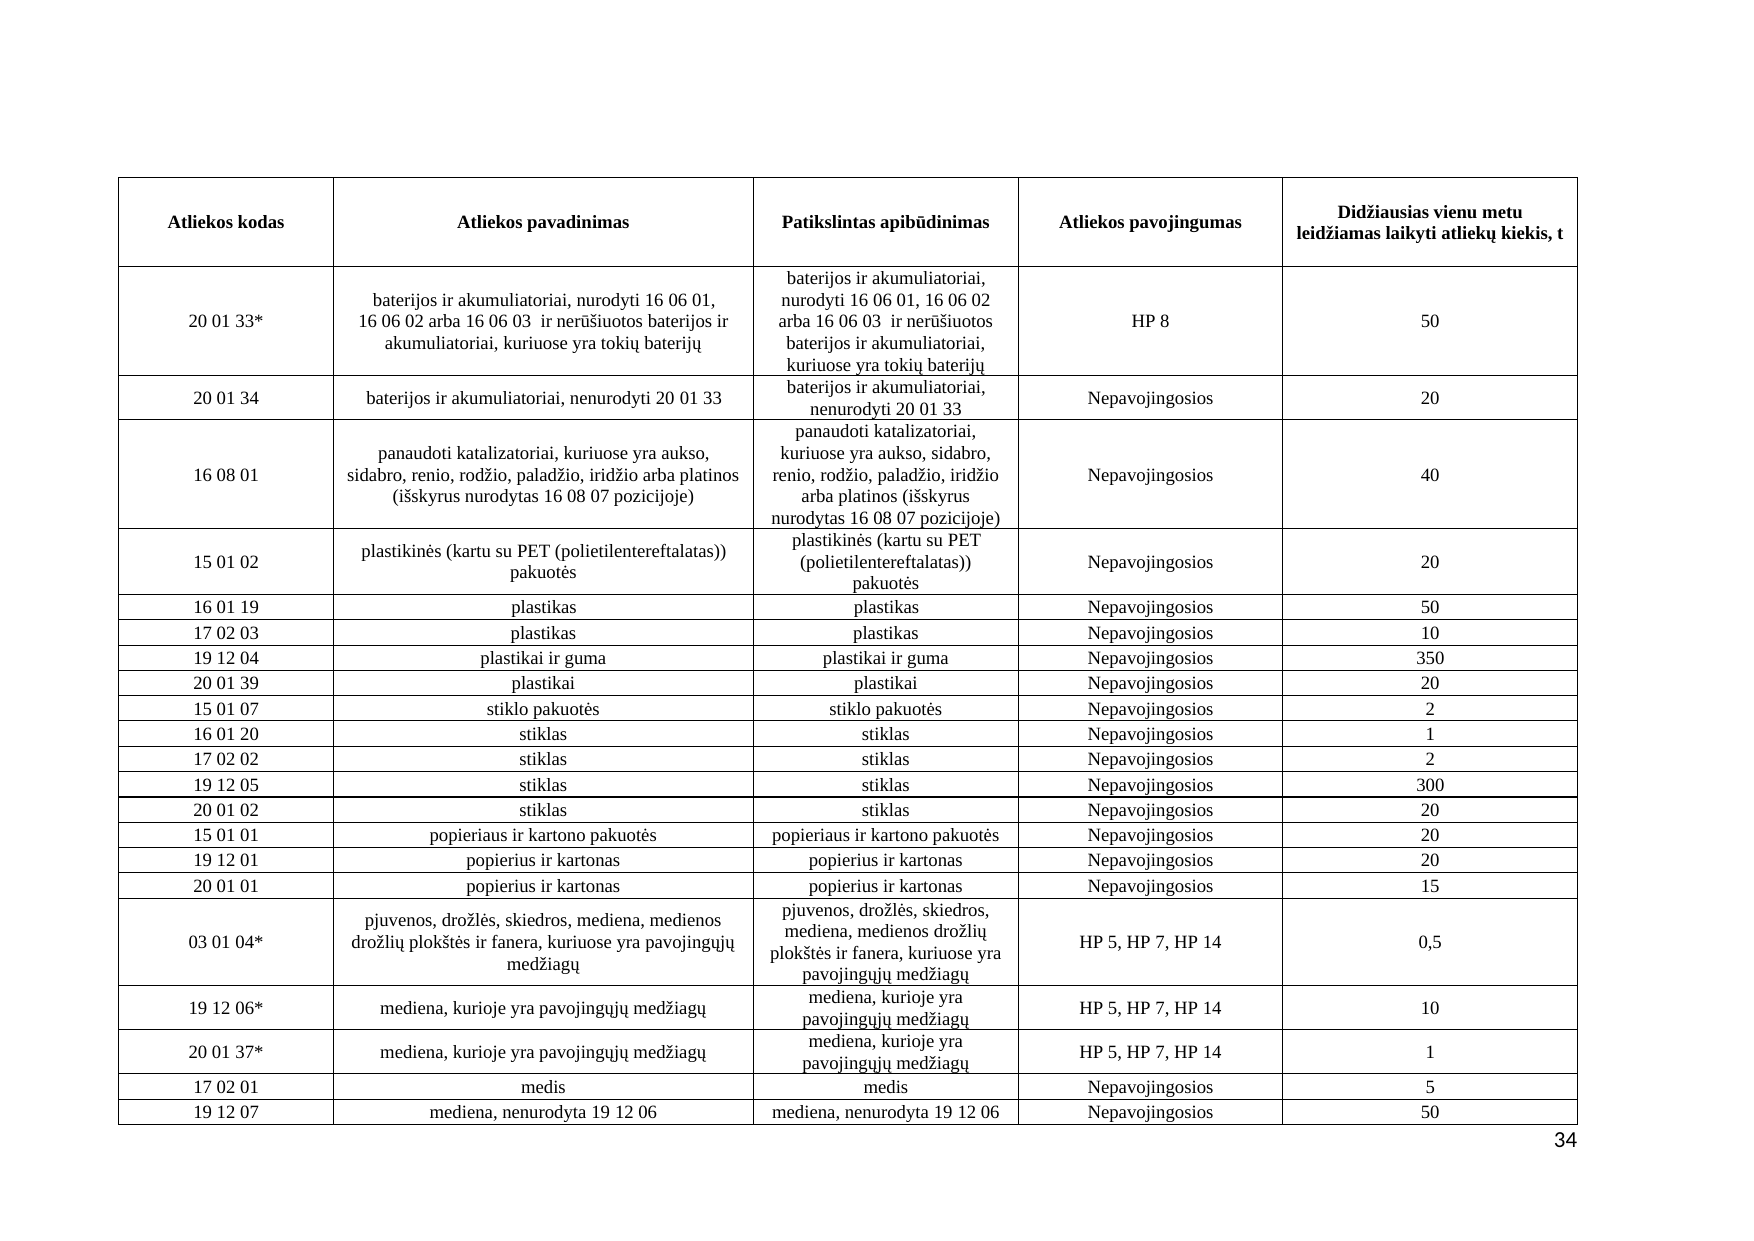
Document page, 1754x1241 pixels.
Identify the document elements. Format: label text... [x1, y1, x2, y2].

table_cell 50 [1283, 1100, 1577, 1124]
table_cell 16 08 01 [119, 420, 333, 528]
table_cell Nepavojingosios [1019, 848, 1282, 872]
table_cell 19 12 04 [119, 646, 333, 670]
table_cell 20 [1283, 848, 1577, 872]
table_cell HP 5, HP 7, HP 14 [1019, 986, 1282, 1029]
table_cell Nepavojingosios [1019, 620, 1282, 644]
table_cell popierius ir kartonas [754, 873, 1018, 898]
table_cell stiklas [754, 798, 1018, 822]
table_cell medis [334, 1074, 753, 1098]
table_cell stiklas [334, 772, 753, 796]
table_cell baterijos ir akumuliatoriai, nenurodyti 20 01 33 [334, 376, 753, 419]
table_cell 2 [1283, 747, 1577, 771]
table_cell baterijos ir akumuliatoriai, nenurodyti 20 01 33 [754, 376, 1018, 419]
table_cell plastikas [754, 595, 1018, 619]
table_cell Nepavojingosios [1019, 721, 1282, 746]
table_cell Nepavojingosios [1019, 823, 1282, 847]
table_cell 19 12 01 [119, 848, 333, 872]
table_cell Nepavojingosios [1019, 1074, 1282, 1098]
table_cell Nepavojingosios [1019, 747, 1282, 771]
table_header Atliekos kodas [119, 178, 333, 266]
table_cell 40 [1283, 420, 1577, 528]
table_cell 300 [1283, 772, 1577, 796]
table_cell pjuvenos, drožlės, skiedros, mediena, medienos drožlių plokštės ir fanera, kuriuose yra pavojingųjų medžiagų [334, 899, 753, 985]
table_cell 5 [1283, 1074, 1577, 1098]
table_header Patikslintas apibūdinimas [754, 178, 1018, 266]
table_cell plastikinės (kartu su PET (polietilentereftalatas)) pakuotės [334, 529, 753, 594]
table_cell Nepavojingosios [1019, 772, 1282, 796]
table_cell popierius ir kartonas [754, 848, 1018, 872]
table_cell medis [754, 1074, 1018, 1098]
table_cell 15 01 01 [119, 823, 333, 847]
table_cell 16 01 20 [119, 721, 333, 746]
table_cell Nepavojingosios [1019, 646, 1282, 670]
table_cell plastikai ir guma [334, 646, 753, 670]
table_cell stiklo pakuotės [334, 696, 753, 720]
table_cell 20 [1283, 529, 1577, 594]
table_cell Nepavojingosios [1019, 529, 1282, 594]
table_cell stiklas [754, 747, 1018, 771]
table_cell plastikas [334, 620, 753, 644]
table_cell 19 12 07 [119, 1100, 333, 1124]
table_cell 350 [1283, 646, 1577, 670]
table_cell HP 5, HP 7, HP 14 [1019, 1030, 1282, 1073]
table_cell HP 8 [1019, 267, 1282, 375]
table_cell 20 01 34 [119, 376, 333, 419]
table_cell 20 01 33* [119, 267, 333, 375]
table_cell 16 01 19 [119, 595, 333, 619]
table_cell 1 [1283, 721, 1577, 746]
table_cell stiklas [334, 747, 753, 771]
table_cell 20 01 39 [119, 671, 333, 695]
table_cell 20 01 01 [119, 873, 333, 898]
table_cell 10 [1283, 620, 1577, 644]
table_cell 15 [1283, 873, 1577, 898]
table_cell plastikai [754, 671, 1018, 695]
table_cell 2 [1283, 696, 1577, 720]
table_cell 03 01 04* [119, 899, 333, 985]
table_cell panaudoti katalizatoriai, kuriuose yra aukso, sidabro, renio, rodžio, paladžio, iridžio arba platinos (išskyrus nurodytas 16 08 07 pozicijoje) [334, 420, 753, 528]
table_cell 20 [1283, 671, 1577, 695]
table_cell mediena, kurioje yra pavojingųjų medžiagų [334, 986, 753, 1029]
table_cell stiklas [334, 721, 753, 746]
table_cell popierius ir kartonas [334, 873, 753, 898]
table_cell mediena, kurioje yra pavojingųjų medžiagų [334, 1030, 753, 1073]
table_cell 1 [1283, 1030, 1577, 1073]
table_cell mediena, kurioje yra pavojingųjų medžiagų [754, 986, 1018, 1029]
table_header Didžiausias vienu metu leidžiamas laikyti atliekų kiekis, t [1283, 178, 1577, 266]
table_cell 50 [1283, 595, 1577, 619]
table_cell 0,5 [1283, 899, 1577, 985]
table_cell stiklas [334, 798, 753, 822]
table_cell 19 12 06* [119, 986, 333, 1029]
table_cell 17 02 01 [119, 1074, 333, 1098]
table_cell 19 12 05 [119, 772, 333, 796]
table_cell HP 5, HP 7, HP 14 [1019, 899, 1282, 985]
table_cell 10 [1283, 986, 1577, 1029]
table_cell 15 01 07 [119, 696, 333, 720]
table_cell 50 [1283, 267, 1577, 375]
table_cell Nepavojingosios [1019, 671, 1282, 695]
table_cell 20 01 37* [119, 1030, 333, 1073]
table_cell Nepavojingosios [1019, 873, 1282, 898]
table_cell popieriaus ir kartono pakuotės [334, 823, 753, 847]
table_cell Nepavojingosios [1019, 376, 1282, 419]
table_cell mediena, nenurodyta 19 12 06 [754, 1100, 1018, 1124]
table_cell plastikas [334, 595, 753, 619]
table_cell 20 01 02 [119, 798, 333, 822]
table_cell plastikas [754, 620, 1018, 644]
table_cell 20 [1283, 376, 1577, 419]
table_cell panaudoti katalizatoriai, kuriuose yra aukso, sidabro, renio, rodžio, paladžio, iridžio arba platinos (išskyrus nurodytas 16 08 07 pozicijoje) [754, 420, 1018, 528]
table_cell 20 [1283, 823, 1577, 847]
table_cell Nepavojingosios [1019, 420, 1282, 528]
table_header Atliekos pavojingumas [1019, 178, 1282, 266]
table_cell pjuvenos, drožlės, skiedros, mediena, medienos drožlių plokštės ir fanera, kuriuose yra pavojingųjų medžiagų [754, 899, 1018, 985]
table_cell 15 01 02 [119, 529, 333, 594]
table_cell stiklas [754, 721, 1018, 746]
table_cell 20 [1283, 798, 1577, 822]
table_cell Nepavojingosios [1019, 595, 1282, 619]
table_cell popierius ir kartonas [334, 848, 753, 872]
table_cell Nepavojingosios [1019, 696, 1282, 720]
table_cell plastikai ir guma [754, 646, 1018, 670]
table_cell mediena, kurioje yra pavojingųjų medžiagų [754, 1030, 1018, 1073]
table_header Atliekos pavadinimas [334, 178, 753, 266]
table_cell stiklo pakuotės [754, 696, 1018, 720]
table_cell popieriaus ir kartono pakuotės [754, 823, 1018, 847]
table_cell baterijos ir akumuliatoriai, nurodyti 16 06 01, 16 06 02 arba 16 06 03 ir nerūšiuotos baterijos ir akumuliatoriai, kuriuose yra tokių baterijų [754, 267, 1018, 375]
table_cell plastikai [334, 671, 753, 695]
table_cell Nepavojingosios [1019, 798, 1282, 822]
table_cell stiklas [754, 772, 1018, 796]
table_cell 17 02 02 [119, 747, 333, 771]
table_cell 17 02 03 [119, 620, 333, 644]
table_cell baterijos ir akumuliatoriai, nurodyti 16 06 01, 16 06 02 arba 16 06 03 ir nerūšiuotos baterijos ir akumuliatoriai, kuriuose yra tokių baterijų [334, 267, 753, 375]
table_cell plastikinės (kartu su PET (polietilentereftalatas)) pakuotės [754, 529, 1018, 594]
table_cell Nepavojingosios [1019, 1100, 1282, 1124]
table_cell mediena, nenurodyta 19 12 06 [334, 1100, 753, 1124]
